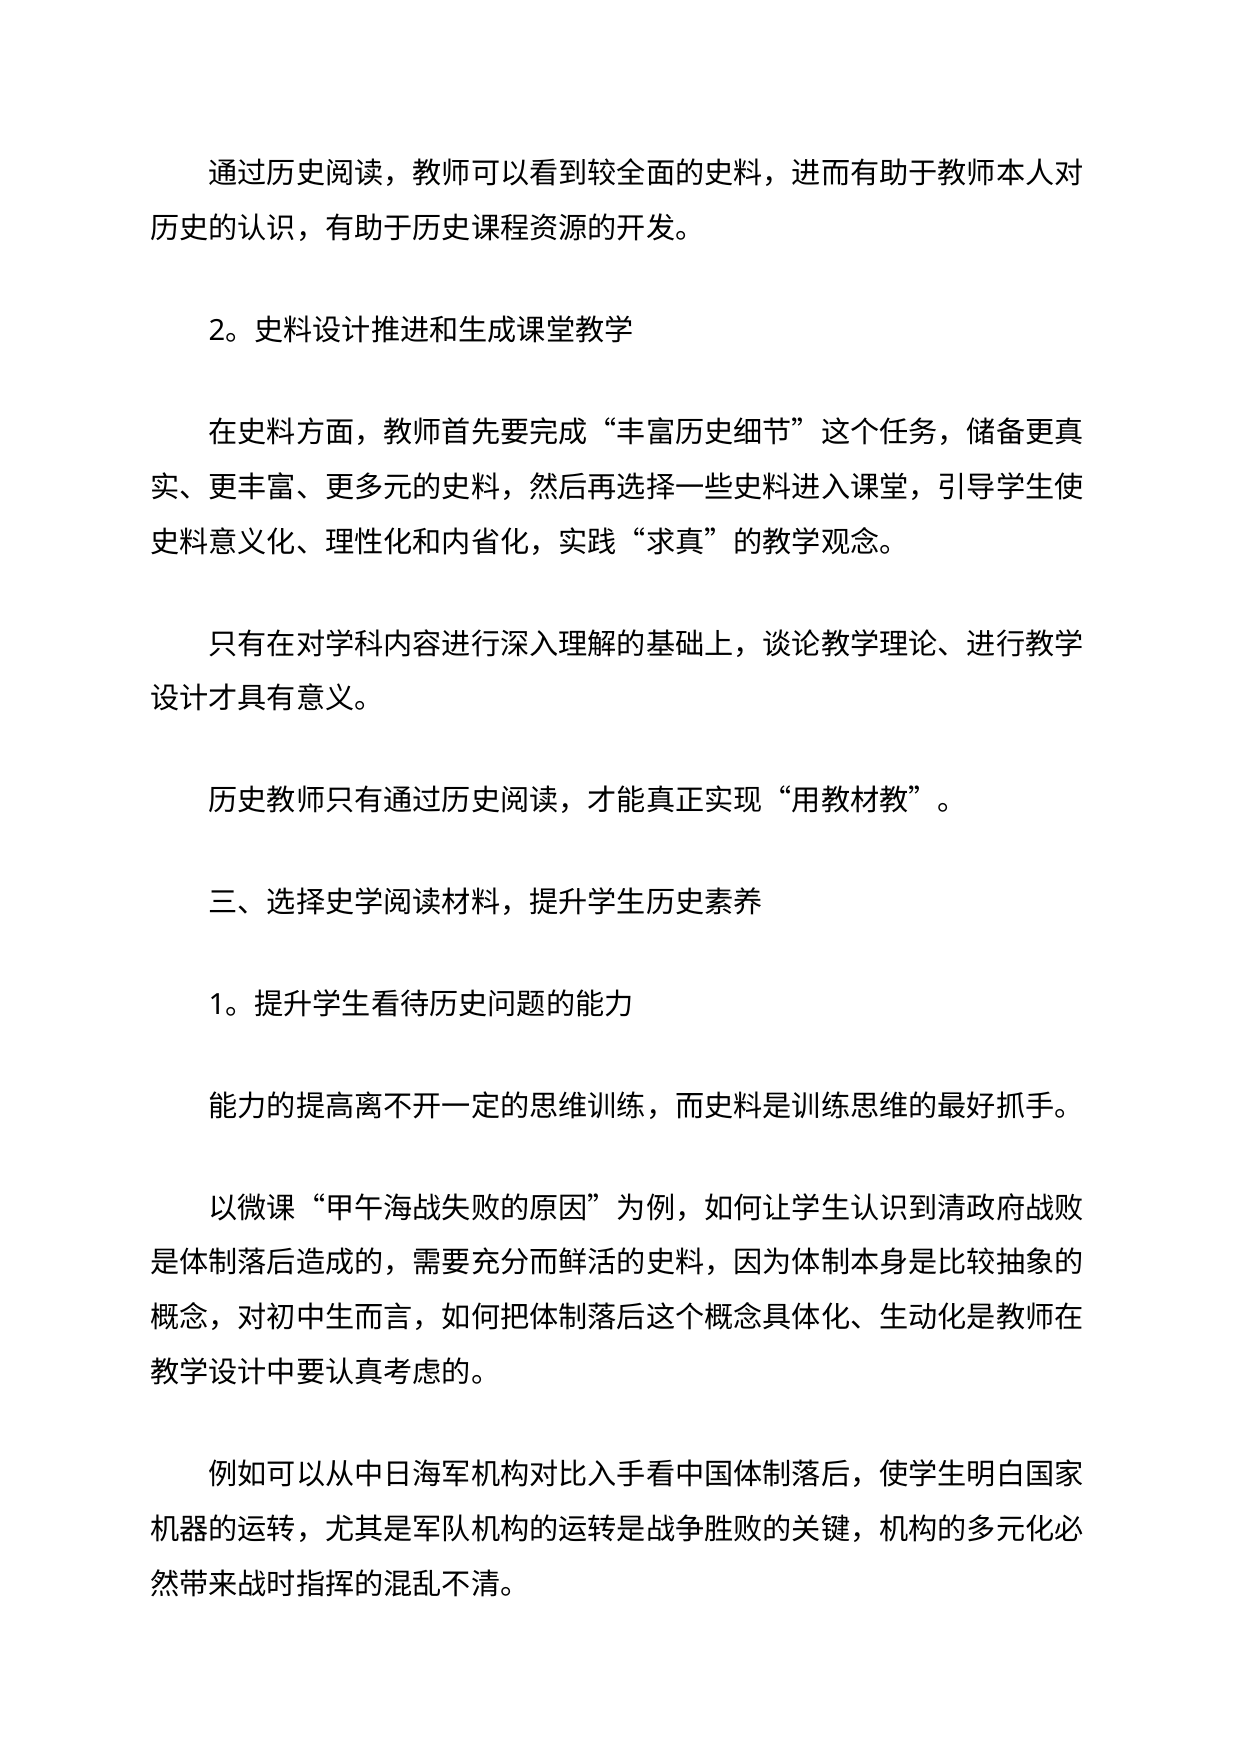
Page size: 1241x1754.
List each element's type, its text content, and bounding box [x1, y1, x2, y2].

text 通过历史阅读，教师可以看到较全面的史料，进而有助于教师本人对历史的认识，有助于历史课程资源的开发。 [150, 150, 1090, 247]
text 历史教师只有通过历史阅读，才能真正实现“用教材教”。 [150, 777, 1090, 819]
text 能力的提高离不开一定的思维训练，而史料是训练思维的最好抓手。 [150, 1082, 1090, 1125]
text 以微课“甲午海战失败的原因”为例，如何让学生认识到清政府战败是体制落后造成的，需要充分而鲜活的史料，因为体制本身是比较抽象的概念，对初中生而言，如何把体制落后这个概念具体化、生动化是教师在教学设计中要认真考虑的。 [150, 1184, 1090, 1391]
text 在史料方面，教师首先要完成“丰富历史细节”这个任务，储备更真实、更丰富、更多元的史料，然后再选择一些史料进入课堂，引导学生使史料意义化、理性化和内省化，实践“求真”的教学观念。 [150, 409, 1090, 561]
text 2。史料设计推进和生成课堂教学 [150, 307, 1090, 349]
text 只有在对学科内容进行深入理解的基础上，谈论教学理论、进行教学设计才具有意义。 [150, 620, 1090, 717]
text 三、选择史学阅读材料，提升学生历史素养 [150, 879, 1090, 921]
text 例如可以从中日海军机构对比入手看中国体制落后，使学生明白国家机器的运转，尤其是军队机构的运转是战争胜败的关键，机构的多元化必然带来战时指挥的混乱不清。 [150, 1451, 1090, 1603]
text 1。提升学生看待历史问题的能力 [150, 980, 1090, 1023]
